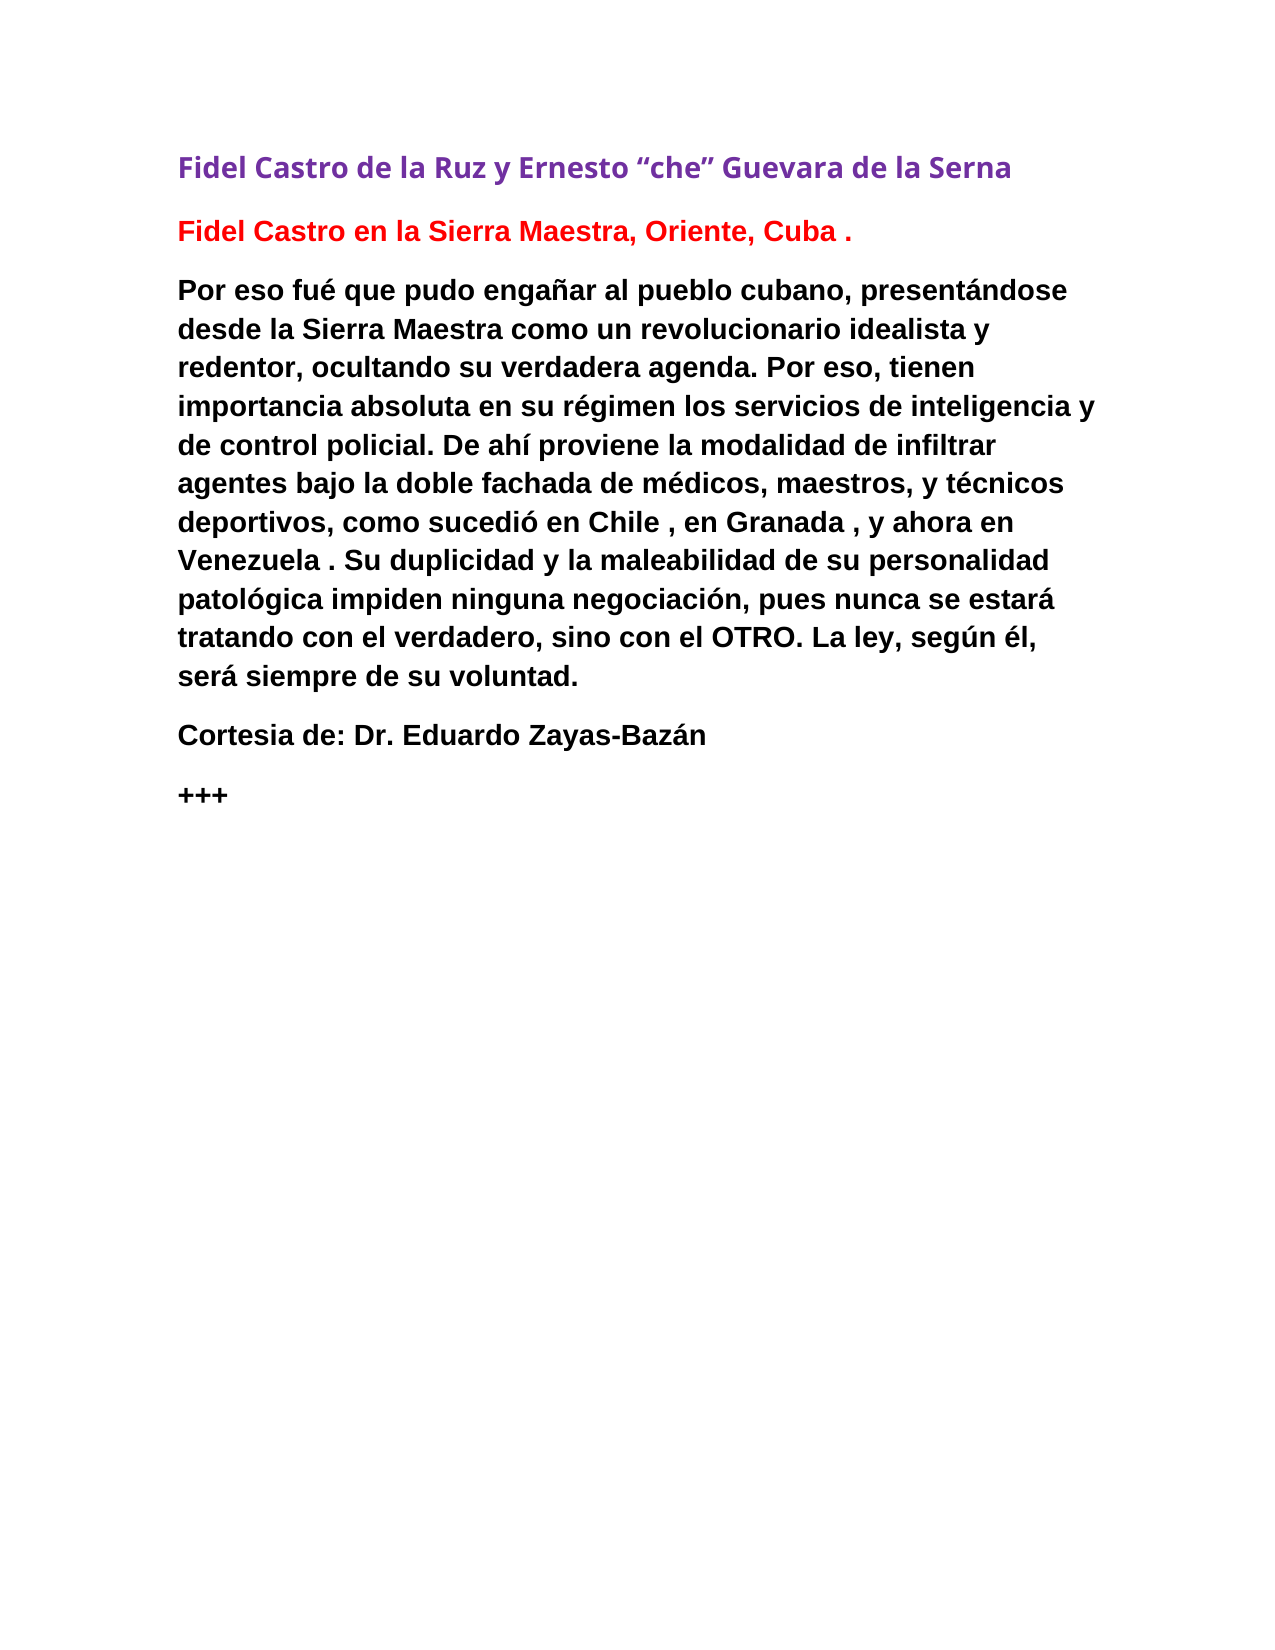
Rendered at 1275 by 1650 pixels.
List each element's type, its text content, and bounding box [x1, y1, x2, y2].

text Cortesia de: Dr. Eduardo Zayas-Bazán [177, 718, 1098, 752]
text Por eso fué que pudo engañar al pueblo cubano, presentándose desde la Sierra Maestra como un revolucionario idealista y redentor, ocultando su verdadera agenda. Por eso, tienen importancia absoluta en su régimen los servicios de inteligencia y de control policial. De ahí proviene la modalidad de infiltrar agentes bajo la doble fachada de médicos, maestros, y técnicos deportivos, como sucedió en Chile , en Granada , y ahora en Venezuela . Su duplicidad y la maleabilidad de su personalidad patológica impiden ninguna negociación, pues nunca se estará tratando con el verdadero, sino con el OTRO. La ley, según él, será siempre de su voluntad. [177, 273, 1098, 692]
text Fidel Castro en la Sierra Maestra, Oriente, Cuba . [177, 214, 1098, 248]
text Fidel Castro de la Ruz y Ernesto “che” Guevara de la Serna [177, 148, 1098, 187]
text +++ [177, 778, 1098, 811]
